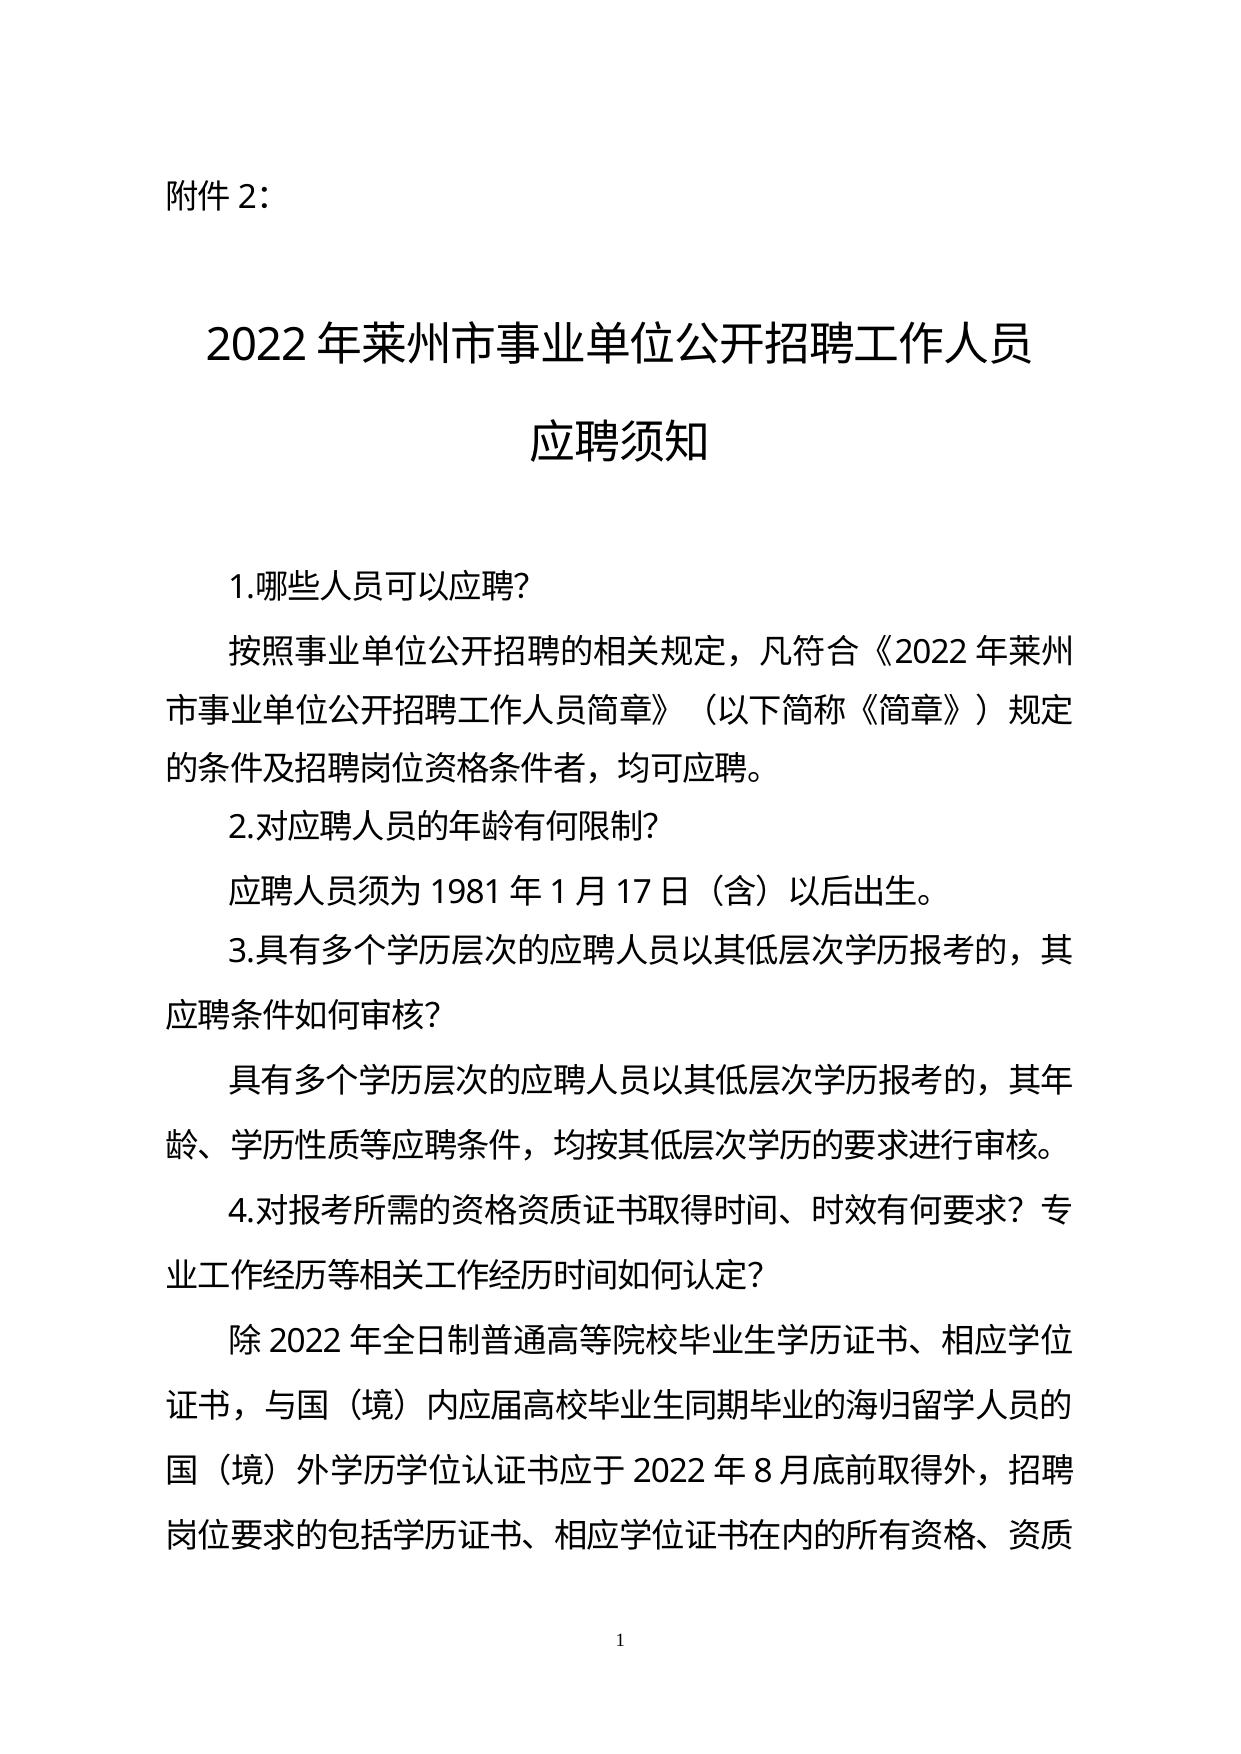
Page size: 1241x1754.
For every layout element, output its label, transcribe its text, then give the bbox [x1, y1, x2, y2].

text 3.具有多个学历层次的应聘人员以其低层次学历报考的，其应聘条件如何审核？ [165, 915, 1075, 1045]
text 2022年莱州市事业单位公开招聘工作人员 [165, 292, 1075, 389]
text 附件2： [165, 162, 1075, 227]
text 4.对报考所需的资格资质证书取得时间、时效有何要求？专业工作经历等相关工作经历时间如何认定？ [165, 1175, 1075, 1305]
text 具有多个学历层次的应聘人员以其低层次学历报考的，其年龄、学历性质等应聘条件，均按其低层次学历的要求进行审核。 [165, 1045, 1075, 1175]
text 2.对应聘人员的年龄有何限制？ [165, 792, 1075, 857]
text 1.哪些人员可以应聘？ [165, 552, 1075, 617]
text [165, 1305, 1075, 1565]
text 按照事业单位公开招聘的相关规定，凡符合《2022年莱州市事业单位公开招聘工作人员简章》（以下简称《简章》）规定的条件及招聘岗位资格条件者，均可应聘。 [165, 617, 1075, 792]
text 应聘须知 [165, 389, 1075, 487]
text 应聘人员须为1981年1月17日（含）以后出生。 [165, 857, 1075, 915]
